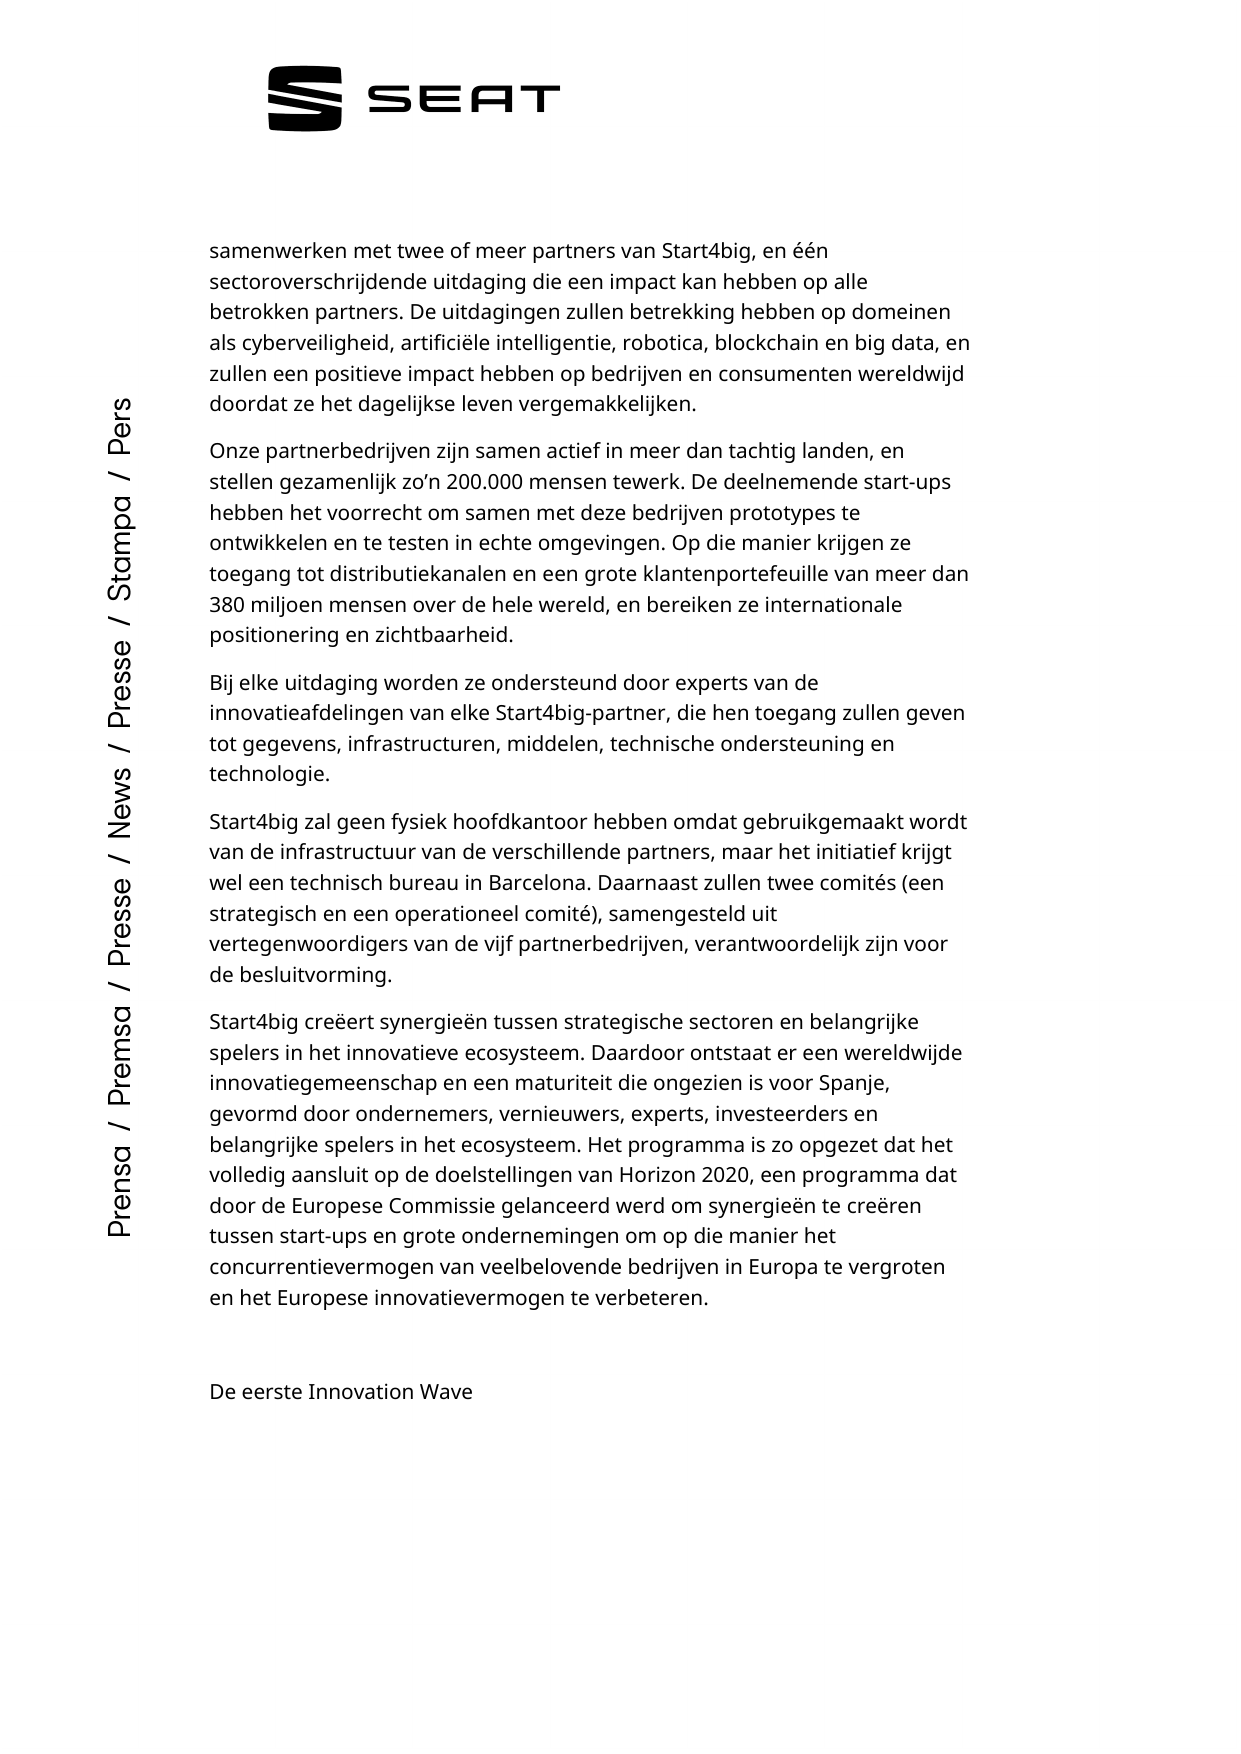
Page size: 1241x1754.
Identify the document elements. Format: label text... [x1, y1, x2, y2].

text Start4big creëert synergieën tussen strategische sectoren en belangrijke spelers in het innovatieve ecosysteem. Daardoor ontstaat er een wereldwijde innovatiegemeenschap en een maturiteit die ongezien is voor Spanje, gevormd door ondernemers, vernieuwers, experts, investeerders en belangrijke spelers in het ecosysteem. Het programma is zo opgezet dat het volledig aansluit op de doelstellingen van Horizon 2020, een programma dat door de Europese Commissie gelanceerd werd om synergieën te creëren tussen start-ups en grote ondernemingen om op die manier het concurrentievermogen van veelbelovende bedrijven in Europa te vergroten en het Europese innovatievermogen te verbeteren. [209, 1007, 972, 1311]
picture [2, 2, 1237, 1749]
text De eerste Innovation Wave [209, 1377, 972, 1406]
text Onze partnerbedrijven zijn samen actief in meer dan tachtig landen, en stellen gezamenlijk zo’n 200.000 mensen tewerk. De deelnemende start-ups hebben het voorrecht om samen met deze bedrijven prototypes te ontwikkelen en te testen in echte omgevingen. Op die manier krijgen ze toegang tot distributiekanalen en een grote klantenportefeuille van meer dan 380 miljoen mensen over de hele wereld, en bereiken ze internationale positionering en zichtbaarheid. [209, 437, 972, 649]
text Start4big zal geen fysiek hoofdkantoor hebben omdat gebruikgemaakt wordt van de infrastructuur van de verschillende partners, maar het initiatief krijgt wel een technisch bureau in Barcelona. Daarnaast zullen twee comités (een strategisch en een operationeel comité), samengesteld uit vertegenwoordigers van de vijf partnerbedrijven, verantwoordelijk zijn voor de besluitvorming. [209, 807, 972, 988]
text Bij elke uitdaging worden ze ondersteund door experts van de innovatieafdelingen van elke Start4big-partner, die hen toegang zullen geven tot gegevens, infrastructuren, middelen, technische ondersteuning en technologie. [209, 668, 972, 788]
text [209, 236, 972, 418]
